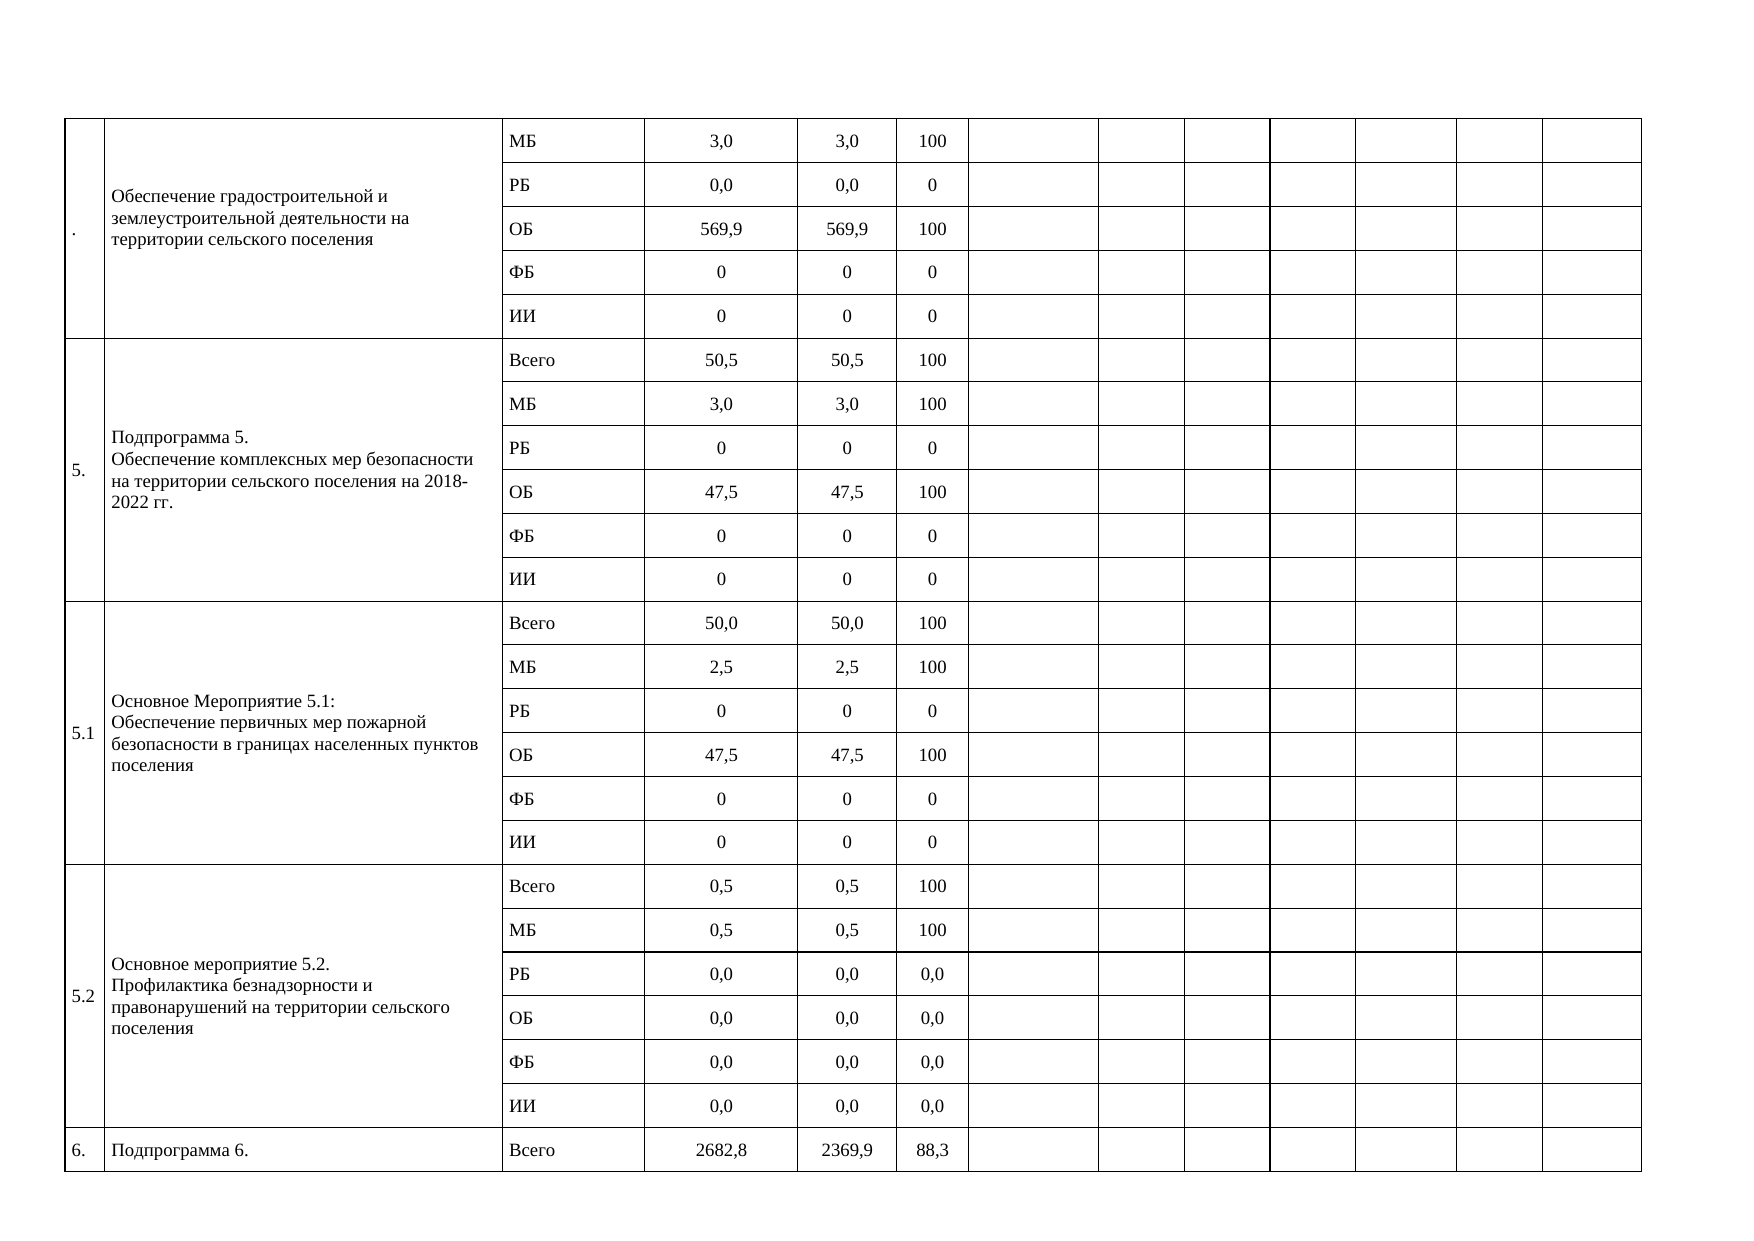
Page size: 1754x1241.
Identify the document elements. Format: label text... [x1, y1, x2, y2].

table_cell ИИ [503, 1084, 644, 1127]
table_cell 88,3 [897, 1128, 968, 1171]
table_cell [1543, 953, 1641, 995]
table_cell [1356, 426, 1456, 469]
table_cell [1356, 470, 1456, 513]
table_cell [969, 909, 1098, 951]
table_cell [1356, 865, 1456, 907]
table_cell [1356, 1084, 1456, 1127]
table_cell [1185, 339, 1269, 381]
table_cell 100 [897, 865, 968, 907]
table_cell [1271, 953, 1355, 995]
table_cell МБ [503, 382, 644, 425]
table_cell [1457, 295, 1542, 337]
table_cell 2682,8 [645, 1128, 797, 1171]
table_cell 0 [798, 558, 896, 601]
table_cell РБ [503, 426, 644, 469]
table_cell [1543, 207, 1641, 250]
table_cell [1543, 339, 1641, 381]
table_cell [1457, 339, 1542, 381]
table_cell 0,0 [645, 1084, 797, 1127]
table_cell МБ [503, 119, 644, 162]
table_cell [1543, 426, 1641, 469]
table_cell [1457, 602, 1542, 644]
table_cell [1543, 909, 1641, 951]
table_cell [1543, 865, 1641, 907]
table_cell [969, 996, 1098, 1039]
table_cell 3,0 [798, 119, 896, 162]
table_cell [1271, 339, 1355, 381]
table_cell РБ [503, 689, 644, 732]
table_cell [1185, 689, 1269, 732]
table_cell [1457, 1128, 1542, 1171]
table_cell 5.2 [66, 865, 104, 1127]
table_cell ОБ [503, 996, 644, 1039]
table_cell [1356, 382, 1456, 425]
table_cell [969, 689, 1098, 732]
table_cell [1271, 777, 1355, 820]
table_cell [1271, 1084, 1355, 1127]
table_cell 0,0 [645, 163, 797, 206]
table_cell [1271, 470, 1355, 513]
table_cell [1457, 514, 1542, 557]
table_cell [1185, 777, 1269, 820]
table_cell ОБ [503, 207, 644, 250]
table_cell [1356, 251, 1456, 293]
table_cell [1356, 602, 1456, 644]
table_cell [969, 207, 1098, 250]
table_cell [1543, 996, 1641, 1039]
table_cell 0,0 [798, 953, 896, 995]
table_cell [969, 777, 1098, 820]
table_cell МБ [503, 645, 644, 688]
table_cell 0 [798, 821, 896, 864]
table_cell ИИ [503, 821, 644, 864]
table_cell [1271, 426, 1355, 469]
table_cell 0 [798, 251, 896, 293]
table_cell [1356, 996, 1456, 1039]
table_cell [1356, 339, 1456, 381]
table_cell 0 [645, 558, 797, 601]
table_cell [1543, 251, 1641, 293]
table_cell ИИ [503, 558, 644, 601]
table_cell [969, 1040, 1098, 1083]
table_cell [1185, 163, 1269, 206]
table_cell [1356, 689, 1456, 732]
table_cell 100 [897, 470, 968, 513]
table_cell [1271, 821, 1355, 864]
table_cell 47,5 [645, 470, 797, 513]
table_cell 0 [798, 295, 896, 337]
table_cell [1543, 514, 1641, 557]
table_cell [1099, 996, 1184, 1039]
table_cell [1271, 163, 1355, 206]
table_cell 0,0 [645, 1040, 797, 1083]
table_cell 47,5 [798, 733, 896, 776]
table_cell [1457, 909, 1542, 951]
table_cell 0 [645, 251, 797, 293]
table_cell [1271, 1040, 1355, 1083]
table_cell Всего [503, 865, 644, 907]
table_cell 0 [897, 558, 968, 601]
table_cell [1099, 1084, 1184, 1127]
table_cell [1099, 207, 1184, 250]
table_cell [969, 602, 1098, 644]
table_cell 569,9 [645, 207, 797, 250]
table_cell 0 [897, 777, 968, 820]
table_cell [1099, 865, 1184, 907]
table_cell 0 [645, 821, 797, 864]
table_cell [1185, 1128, 1269, 1171]
table_cell 0 [645, 426, 797, 469]
table_cell [969, 514, 1098, 557]
table_cell [1356, 119, 1456, 162]
table_cell [1457, 821, 1542, 864]
table_cell [1356, 558, 1456, 601]
table_cell [1185, 558, 1269, 601]
table_cell Подпрограмма 5. Обеспечение комплексных мер безопасности на территории сельского поселения на 2018-2022 гг. [105, 339, 502, 601]
table_cell Основное мероприятие 5.2. Профилактика безнадзорности и правонарушений на территории сельского поселения [105, 865, 502, 1127]
table_cell [1185, 733, 1269, 776]
table_cell [1271, 295, 1355, 337]
table_cell [1457, 119, 1542, 162]
table_cell [1543, 163, 1641, 206]
table_cell [1356, 207, 1456, 250]
table_cell [1271, 602, 1355, 644]
table_cell 0 [798, 514, 896, 557]
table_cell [105, 119, 502, 337]
table_cell [1356, 733, 1456, 776]
table_cell [969, 339, 1098, 381]
table_cell 0 [645, 777, 797, 820]
table_cell 4.2. [66, 119, 104, 337]
table_cell 0,0 [798, 1084, 896, 1127]
table_cell [1271, 645, 1355, 688]
table_cell [1099, 909, 1184, 951]
table_cell [1457, 251, 1542, 293]
table_cell [1356, 1128, 1456, 1171]
table_cell [1356, 953, 1456, 995]
table_cell 3,0 [645, 382, 797, 425]
table_cell 0 [645, 514, 797, 557]
table_cell [1543, 1084, 1641, 1127]
table_cell [1457, 777, 1542, 820]
table_cell 3,0 [645, 119, 797, 162]
table_cell [1099, 558, 1184, 601]
table_cell [1271, 207, 1355, 250]
table_cell Всего [503, 1128, 644, 1171]
table_cell [1185, 645, 1269, 688]
table_cell 0 [897, 163, 968, 206]
table_cell 47,5 [645, 733, 797, 776]
table_cell 0 [897, 514, 968, 557]
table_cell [105, 1128, 502, 1171]
table_cell 0 [798, 777, 896, 820]
table_cell [1457, 1040, 1542, 1083]
table_cell [1099, 733, 1184, 776]
table_cell 0,0 [798, 996, 896, 1039]
table_cell [1543, 602, 1641, 644]
table_cell [1356, 909, 1456, 951]
table_cell [1099, 295, 1184, 337]
table_cell 0 [897, 426, 968, 469]
table_cell [1099, 470, 1184, 513]
table_cell [969, 1084, 1098, 1127]
table_cell [1099, 645, 1184, 688]
table_cell [969, 1128, 1098, 1171]
table_cell [969, 295, 1098, 337]
table_cell 0 [897, 689, 968, 732]
table_cell 0,0 [798, 1040, 896, 1083]
table_cell 47,5 [798, 470, 896, 513]
table_cell 0 [897, 295, 968, 337]
table_cell ИИ [503, 295, 644, 337]
table_cell ФБ [503, 251, 644, 293]
table_cell [1099, 251, 1184, 293]
table_cell 0,0 [798, 163, 896, 206]
table_cell [1543, 1128, 1641, 1171]
table_cell [1543, 1040, 1641, 1083]
table_cell [1457, 470, 1542, 513]
table_cell [1457, 996, 1542, 1039]
table_cell 0 [897, 821, 968, 864]
table_cell [1099, 339, 1184, 381]
table_cell Всего [503, 339, 644, 381]
table_cell ОБ [503, 733, 644, 776]
table_cell [1457, 558, 1542, 601]
table_cell [1185, 1040, 1269, 1083]
table_cell [1099, 953, 1184, 995]
table_cell 50,5 [645, 339, 797, 381]
table_cell РБ [503, 163, 644, 206]
table_cell [969, 251, 1098, 293]
table_cell [1356, 645, 1456, 688]
table_cell 100 [897, 382, 968, 425]
table_cell 0,5 [798, 865, 896, 907]
table_cell [1185, 470, 1269, 513]
table_cell [1185, 295, 1269, 337]
table_cell [1457, 426, 1542, 469]
table_cell 2,5 [798, 645, 896, 688]
table_cell [1543, 733, 1641, 776]
table_cell [969, 119, 1098, 162]
table_cell 0 [798, 689, 896, 732]
table_cell 0,0 [897, 1084, 968, 1127]
table_cell [969, 558, 1098, 601]
table_cell [1099, 602, 1184, 644]
table_cell ОБ [503, 470, 644, 513]
table_cell ФБ [503, 1040, 644, 1083]
table_cell [1543, 119, 1641, 162]
table_cell [1185, 821, 1269, 864]
table_cell 2369,9 [798, 1128, 896, 1171]
table_cell [1099, 689, 1184, 732]
table_cell [969, 645, 1098, 688]
table_cell [1271, 119, 1355, 162]
table_cell [1543, 821, 1641, 864]
table_cell [969, 733, 1098, 776]
table_cell [1543, 295, 1641, 337]
table_cell [1271, 1128, 1355, 1171]
table_cell [1356, 821, 1456, 864]
table_cell [1099, 514, 1184, 557]
table_cell 0,0 [897, 996, 968, 1039]
table_cell 0 [645, 689, 797, 732]
table_cell [1543, 777, 1641, 820]
table_cell [1185, 865, 1269, 907]
table_cell [1271, 514, 1355, 557]
table_cell [1185, 953, 1269, 995]
table_cell [1457, 689, 1542, 732]
table_cell [969, 865, 1098, 907]
table_cell [1271, 865, 1355, 907]
table_cell Основное Мероприятие 5.1: Обеспечение первичных мер пожарной безопасности в границах населенных пунктов поселения [105, 602, 502, 864]
table_cell [1457, 865, 1542, 907]
table_cell 0,0 [645, 953, 797, 995]
table_cell [1185, 1084, 1269, 1127]
table_cell [1457, 645, 1542, 688]
table_cell [1271, 689, 1355, 732]
table_cell [1457, 163, 1542, 206]
table_cell [1356, 1040, 1456, 1083]
table_cell 0 [798, 426, 896, 469]
table_cell 50,0 [798, 602, 896, 644]
table_cell 0,0 [645, 996, 797, 1039]
table_cell 3,0 [798, 382, 896, 425]
table_cell [1271, 996, 1355, 1039]
table_cell [1185, 382, 1269, 425]
table_cell 0 [897, 251, 968, 293]
table_cell 569,9 [798, 207, 896, 250]
table_cell [1185, 909, 1269, 951]
table_cell [969, 470, 1098, 513]
table_cell [1271, 909, 1355, 951]
table_cell [1185, 514, 1269, 557]
table_cell Всего [503, 602, 644, 644]
table_cell [969, 382, 1098, 425]
table_cell [1185, 426, 1269, 469]
table_cell [969, 821, 1098, 864]
table_cell [1543, 470, 1641, 513]
table_cell [1099, 1040, 1184, 1083]
table_cell 6. [66, 1128, 104, 1171]
table_cell [969, 953, 1098, 995]
table_cell [1271, 733, 1355, 776]
table_cell 0,0 [897, 1040, 968, 1083]
table_cell 50,5 [798, 339, 896, 381]
table_cell [1271, 558, 1355, 601]
table_cell 100 [897, 909, 968, 951]
table_cell [1356, 295, 1456, 337]
table_cell [1457, 733, 1542, 776]
table_cell [1099, 821, 1184, 864]
table_cell [1185, 251, 1269, 293]
table_cell [1185, 119, 1269, 162]
table_cell 0 [645, 295, 797, 337]
table_cell 5.1 [66, 602, 104, 864]
table_cell [1356, 777, 1456, 820]
table_cell 100 [897, 733, 968, 776]
table_cell 5. [66, 339, 104, 601]
table_cell 100 [897, 602, 968, 644]
table_cell 2,5 [645, 645, 797, 688]
table_cell [1543, 382, 1641, 425]
table_cell [1185, 602, 1269, 644]
table_cell [1356, 514, 1456, 557]
table_cell [1185, 996, 1269, 1039]
table_cell [1543, 689, 1641, 732]
table_cell 0,5 [798, 909, 896, 951]
table_cell [1457, 953, 1542, 995]
table_cell 100 [897, 207, 968, 250]
table_cell [1457, 1084, 1542, 1127]
table_cell [1457, 207, 1542, 250]
table_cell [1099, 1128, 1184, 1171]
table_cell [1099, 382, 1184, 425]
table_cell [969, 163, 1098, 206]
table_cell РБ [503, 953, 644, 995]
table_cell [1271, 251, 1355, 293]
table_cell [1099, 426, 1184, 469]
table_cell 0,0 [897, 953, 968, 995]
table_cell [1543, 558, 1641, 601]
table_cell 100 [897, 339, 968, 381]
table_cell [1543, 645, 1641, 688]
table_cell [1356, 163, 1456, 206]
table_cell 0,5 [645, 909, 797, 951]
table_cell [1099, 163, 1184, 206]
table_cell МБ [503, 909, 644, 951]
table_cell [1099, 777, 1184, 820]
table_cell 100 [897, 119, 968, 162]
table_cell 0,5 [645, 865, 797, 907]
table_cell [1457, 382, 1542, 425]
table_cell ФБ [503, 777, 644, 820]
table_cell [1271, 382, 1355, 425]
table_cell [1185, 207, 1269, 250]
table_cell 50,0 [645, 602, 797, 644]
table_cell [969, 426, 1098, 469]
table_cell 100 [897, 645, 968, 688]
table_cell ФБ [503, 514, 644, 557]
table_cell [1099, 119, 1184, 162]
